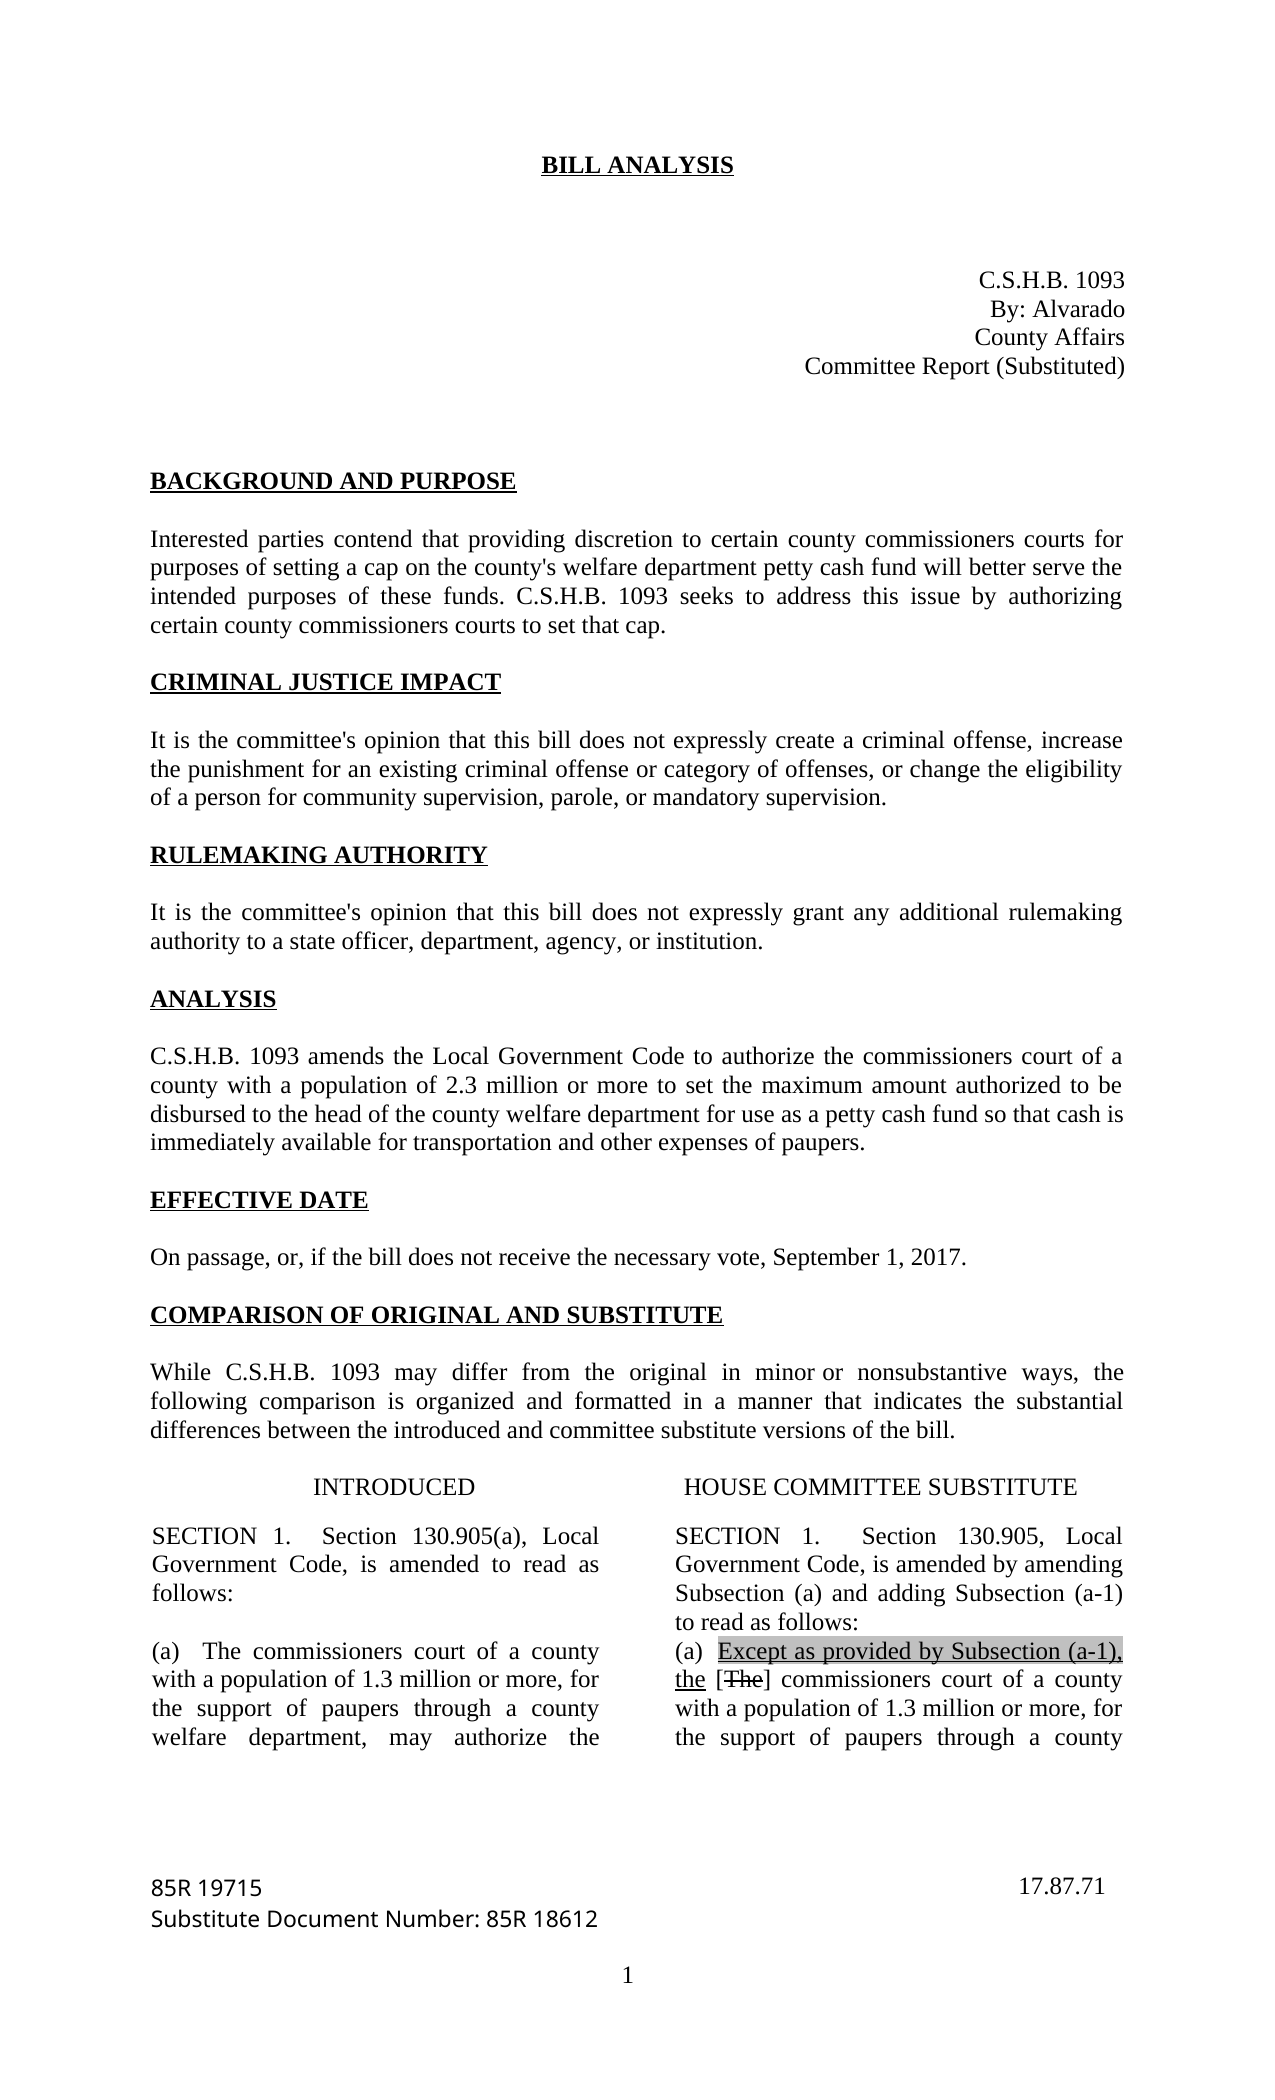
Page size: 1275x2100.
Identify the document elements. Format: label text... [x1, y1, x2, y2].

table_header C.S.H.B. 1093 [139, 265, 1136, 294]
table_cell Committee Report (Substituted) [139, 351, 1136, 380]
table_cell CRIMINAL JUSTICE IMPACT It is the committee's opinion that this bill does not expressly create a criminal offense, increase the punishment for an existing criminal offense or category of offenses, or change the eligibility of a person for community supervision, parole, or mandatory supervision. [138, 668, 1136, 840]
table_cell [138, 1473, 1136, 1781]
table_cell ANALYSIS C.S.H.B. 1093 amends the Local Government Code to authorize the commissioners court of a county with a population of 2.3 million or more to set the maximum amount authorized to be disbursed to the head of the county welfare department for use as a petty cash fund so that cash is immediately available for transportation and other expenses of paupers. [138, 984, 1136, 1185]
table_cell By: Alvarado [139, 294, 1136, 322]
table_cell RULEMAKING AUTHORITY It is the committee's opinion that this bill does not expressly grant any additional rulemaking authority to a state officer, department, agency, or institution. [138, 840, 1136, 984]
table_cell COMPARISON OF ORIGINAL AND SUBSTITUTE While C.S.H.B. 1093 may differ from the original in minor or nonsubstantive ways, the following comparison is organized and formatted in a manner that indicates the substantial differences between the introduced and committee substitute versions of the bill. [138, 1300, 1136, 1472]
table_cell EFFECTIVE DATE On passage, or, if the bill does not receive the necessary vote, September 1, 2017. [138, 1185, 1136, 1300]
table_header BILL ANALYSIS [139, 150, 1136, 179]
table_cell County Affairs [139, 323, 1136, 351]
table_header BACKGROUND AND PURPOSE Interested parties contend that providing discretion to certain county commissioners courts for purposes of setting a cap on the county's welfare department petty cash fund will better serve the intended purposes of these funds. C.S.H.B. 1093 seeks to address this issue by authorizing certain county commissioners courts to set that cap. [138, 466, 1136, 667]
